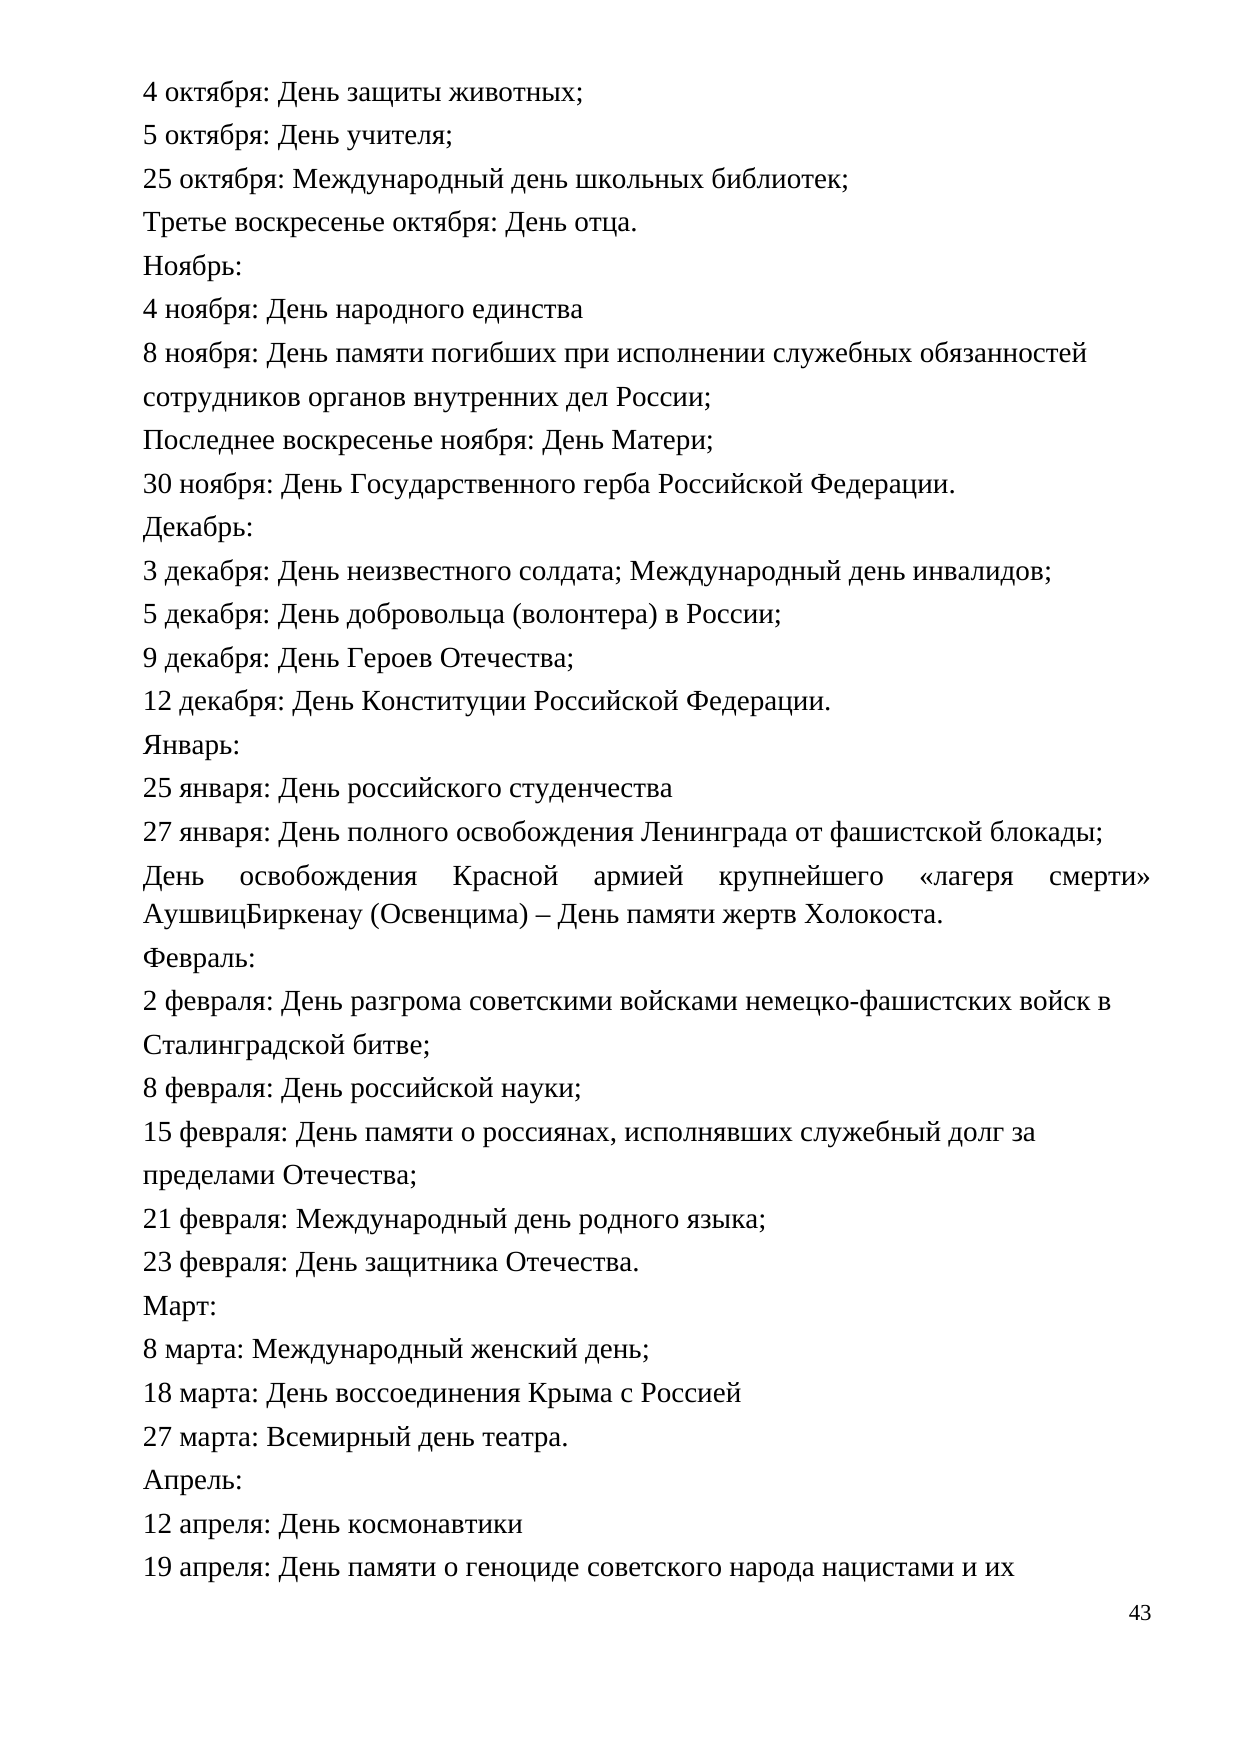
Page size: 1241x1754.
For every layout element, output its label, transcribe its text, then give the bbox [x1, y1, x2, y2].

text Сталинградской битве; [143, 1027, 1151, 1060]
text пределами Отечества; [143, 1157, 1151, 1191]
text 8 ноября: День памяти погибших при исполнении служебных обязанностей [143, 335, 1151, 369]
text 30 ноября: День Государственного герба Российской Федерации. [143, 466, 1151, 499]
text 5 декабря: День добровольца (волонтера) в России; [143, 596, 1151, 630]
text День освобождения Красной армией крупнейшего «лагеря смерти» АушвицБиркенау (Освенцима) – День памяти жертв Холокоста. [143, 858, 1151, 930]
text 8 марта: Международный женский день; [143, 1332, 1151, 1365]
text 25 октября: Международный день школьных библиотек; [143, 161, 1151, 194]
text 19 апреля: День памяти о геноциде советского народа нацистами и их [143, 1549, 1151, 1583]
text Последнее воскресенье ноября: День Матери; [143, 422, 1151, 456]
text 27 января: День полного освобождения Ленинграда от фашистской блокады; [143, 814, 1151, 848]
text Ноябрь: [143, 248, 1151, 282]
text сотрудников органов внутренних дел России; [143, 379, 1151, 412]
text 8 февраля: День российской науки; [143, 1070, 1151, 1104]
text 4 октября: День защиты животных; [143, 74, 1151, 107]
text Январь: [143, 727, 1151, 761]
text 12 апреля: День космонавтики [143, 1506, 1151, 1539]
text Третье воскресенье октября: День отца. [143, 204, 1151, 238]
text Март: [143, 1288, 1151, 1322]
text 3 декабря: День неизвестного солдата; Международный день инвалидов; [143, 553, 1151, 586]
text 2 февраля: День разгрома советскими войсками немецко-фашистских войск в [143, 983, 1151, 1017]
text 23 февраля: День защитника Отечества. [143, 1244, 1151, 1278]
text 15 февраля: День памяти о россиянах, исполнявших служебный долг за [143, 1114, 1151, 1147]
text Декабрь: [143, 509, 1151, 543]
text 9 декабря: День Героев Отечества; [143, 640, 1151, 673]
text Февраль: [143, 940, 1151, 973]
text 5 октября: День учителя; [143, 117, 1151, 151]
text 25 января: День российского студенчества [143, 771, 1151, 804]
text 12 декабря: День Конституции Российской Федерации. [143, 683, 1151, 717]
text 4 ноября: День народного единства [143, 292, 1151, 325]
text 27 марта: Всемирный день театра. [143, 1419, 1151, 1452]
text 21 февраля: Международный день родного языка; [143, 1201, 1151, 1234]
text Апрель: [143, 1462, 1151, 1496]
text 18 марта: День воссоединения Крыма с Россией [143, 1375, 1151, 1409]
